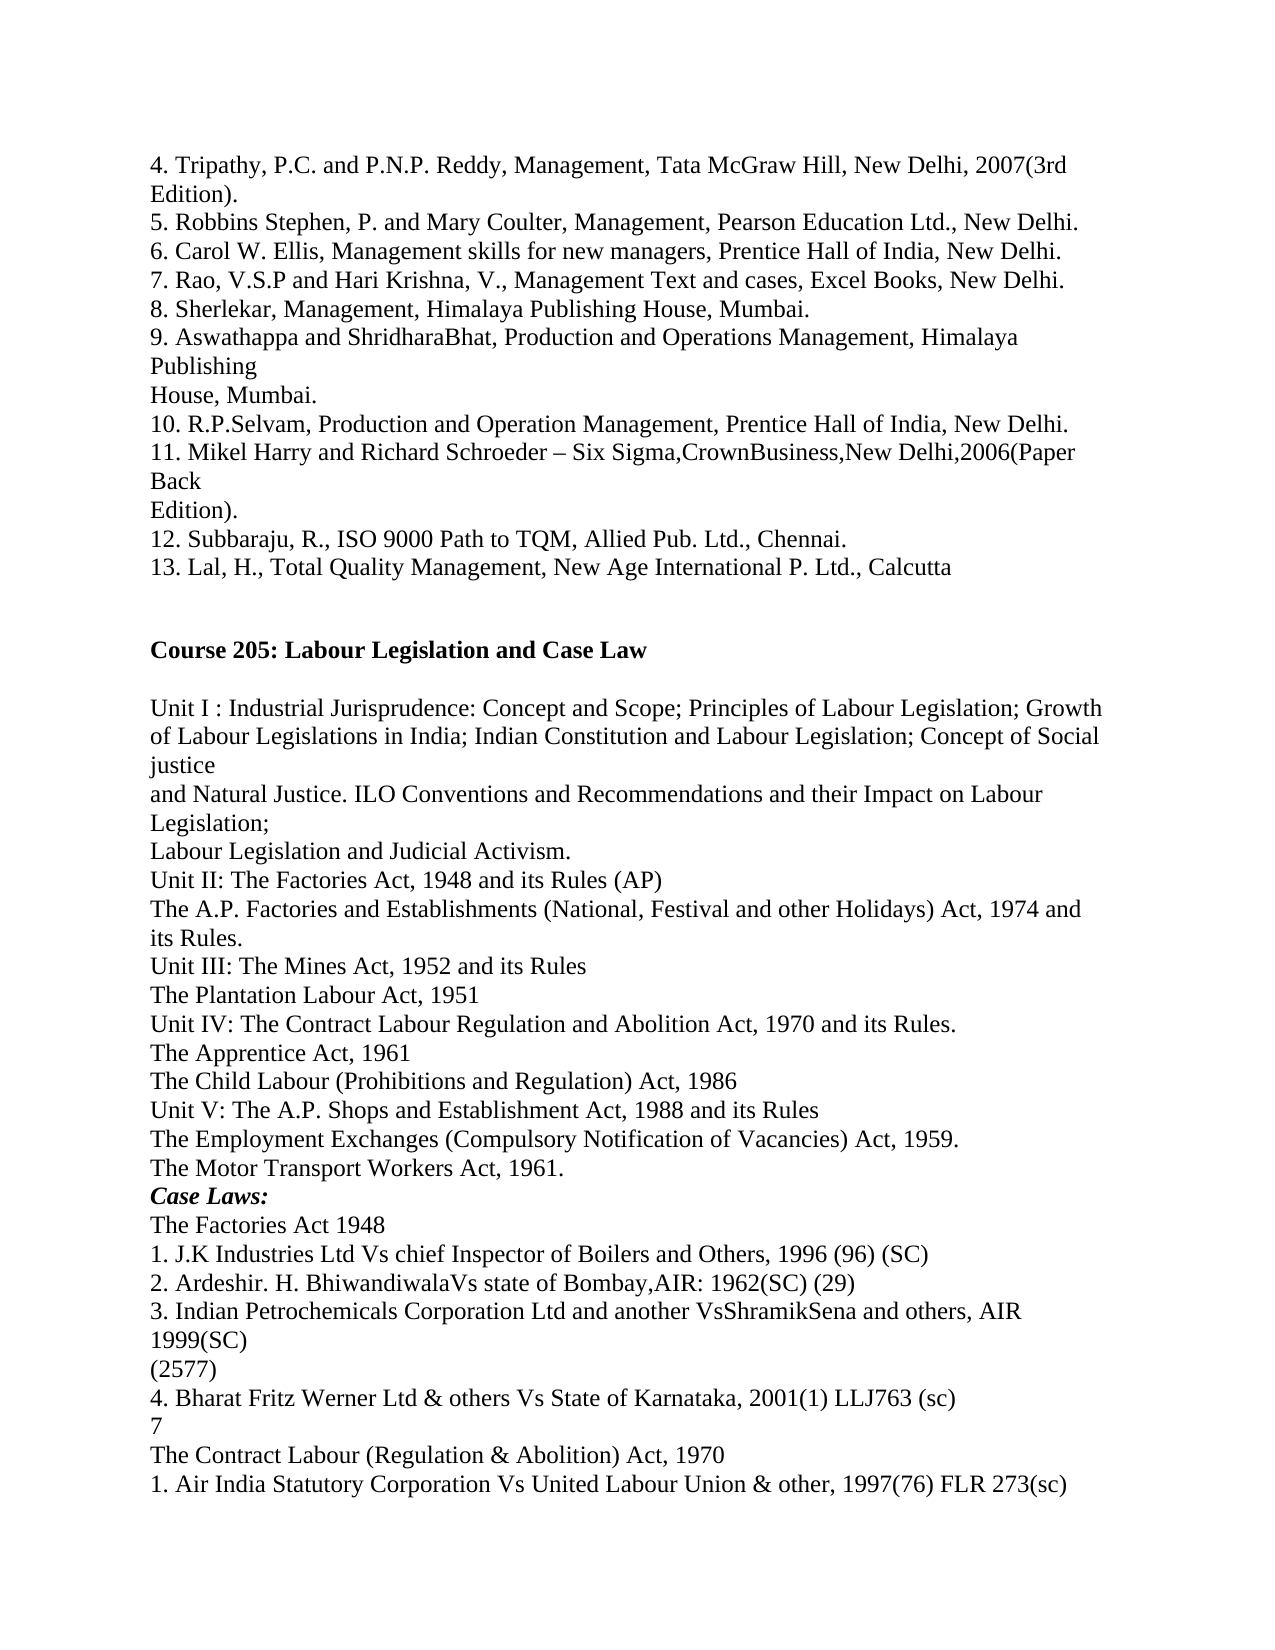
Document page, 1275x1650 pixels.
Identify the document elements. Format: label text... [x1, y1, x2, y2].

text 1. J.K Industries Ltd Vs chief Inspector of Boilers and Others, 1996 (96) (SC) [150, 1239, 1125, 1268]
text 2. Ardeshir. H. BhiwandiwalaVs state of Bombay,AIR: 1962(SC) (29) [150, 1268, 1125, 1296]
text Case Laws: [150, 1181, 1125, 1210]
text 8. Sherlekar, Management, Himalaya Publishing House, Mumbai. [150, 294, 1125, 322]
text 4. Tripathy, P.C. and P.N.P. Reddy, Management, Tata McGraw Hill, New Delhi, 2007(3rd Edition). [150, 150, 1125, 207]
text of Labour Legislations in India; Indian Constitution and Labour Legislation; Concept of Social justice [150, 721, 1125, 779]
text The Motor Transport Workers Act, 1961. [150, 1153, 1125, 1181]
text Unit II: The Factories Act, 1948 and its Rules (AP) [150, 865, 1125, 894]
text The Employment Exchanges (Compulsory Notification of Vacancies) Act, 1959. [150, 1124, 1125, 1153]
text 1. Air India Statutory Corporation Vs United Labour Union & other, 1997(76) FLR 273(sc) [150, 1469, 1125, 1498]
text Labour Legislation and Judicial Activism. [150, 836, 1125, 865]
text The Apprentice Act, 1961 [150, 1038, 1125, 1066]
text The Plantation Labour Act, 1951 [150, 980, 1125, 1009]
text 3. Indian Petrochemicals Corporation Ltd and another VsShramikSena and others, AIR 1999(SC) [150, 1296, 1125, 1354]
text its Rules. [150, 923, 1125, 951]
text and Natural Justice. ILO Conventions and Recommendations and their Impact on Labour Legislation; [150, 779, 1125, 836]
text The Factories Act 1948 [150, 1210, 1125, 1239]
text Unit V: The A.P. Shops and Establishment Act, 1988 and its Rules [150, 1095, 1125, 1124]
text 10. R.P.Selvam, Production and Operation Management, Prentice Hall of India, New Delhi. [150, 409, 1125, 437]
text Unit I : Industrial Jurisprudence: Concept and Scope; Principles of Labour Legislation; Growth [150, 693, 1125, 721]
text Unit III: The Mines Act, 1952 and its Rules [150, 951, 1125, 980]
text The Child Labour (Prohibitions and Regulation) Act, 1986 [150, 1066, 1125, 1095]
text 12. Subbaraju, R., ISO 9000 Path to TQM, Allied Pub. Ltd., Chennai. [150, 524, 1125, 552]
text (2577) [150, 1354, 1125, 1383]
text Course 205: Labour Legislation and Case Law [150, 635, 1125, 664]
text 13. Lal, H., Total Quality Management, New Age International P. Ltd., Calcutta [150, 552, 1125, 581]
text The A.P. Factories and Establishments (National, Festival and other Holidays) Act, 1974 and [150, 894, 1125, 923]
text Unit IV: The Contract Labour Regulation and Abolition Act, 1970 and its Rules. [150, 1009, 1125, 1038]
text 11. Mikel Harry and Richard Schroeder – Six Sigma,CrownBusiness,New Delhi,2006(Paper Back [150, 437, 1125, 495]
text 4. Bharat Fritz Werner Ltd & others Vs State of Karnataka, 2001(1) LLJ763 (sc) [150, 1383, 1125, 1411]
text House, Mumbai. [150, 380, 1125, 409]
text The Contract Labour (Regulation & Abolition) Act, 1970 [150, 1440, 1125, 1469]
text 6. Carol W. Ellis, Management skills for new managers, Prentice Hall of India, New Delhi. [150, 236, 1125, 265]
text 5. Robbins Stephen, P. and Mary Coulter, Management, Pearson Education Ltd., New Delhi. [150, 207, 1125, 236]
text 7. Rao, V.S.P and Hari Krishna, V., Management Text and cases, Excel Books, New Delhi. [150, 265, 1125, 294]
text 9. Aswathappa and ShridharaBhat, Production and Operations Management, Himalaya Publishing [150, 322, 1125, 380]
text 7 [150, 1411, 1125, 1440]
text Edition). [150, 495, 1125, 524]
